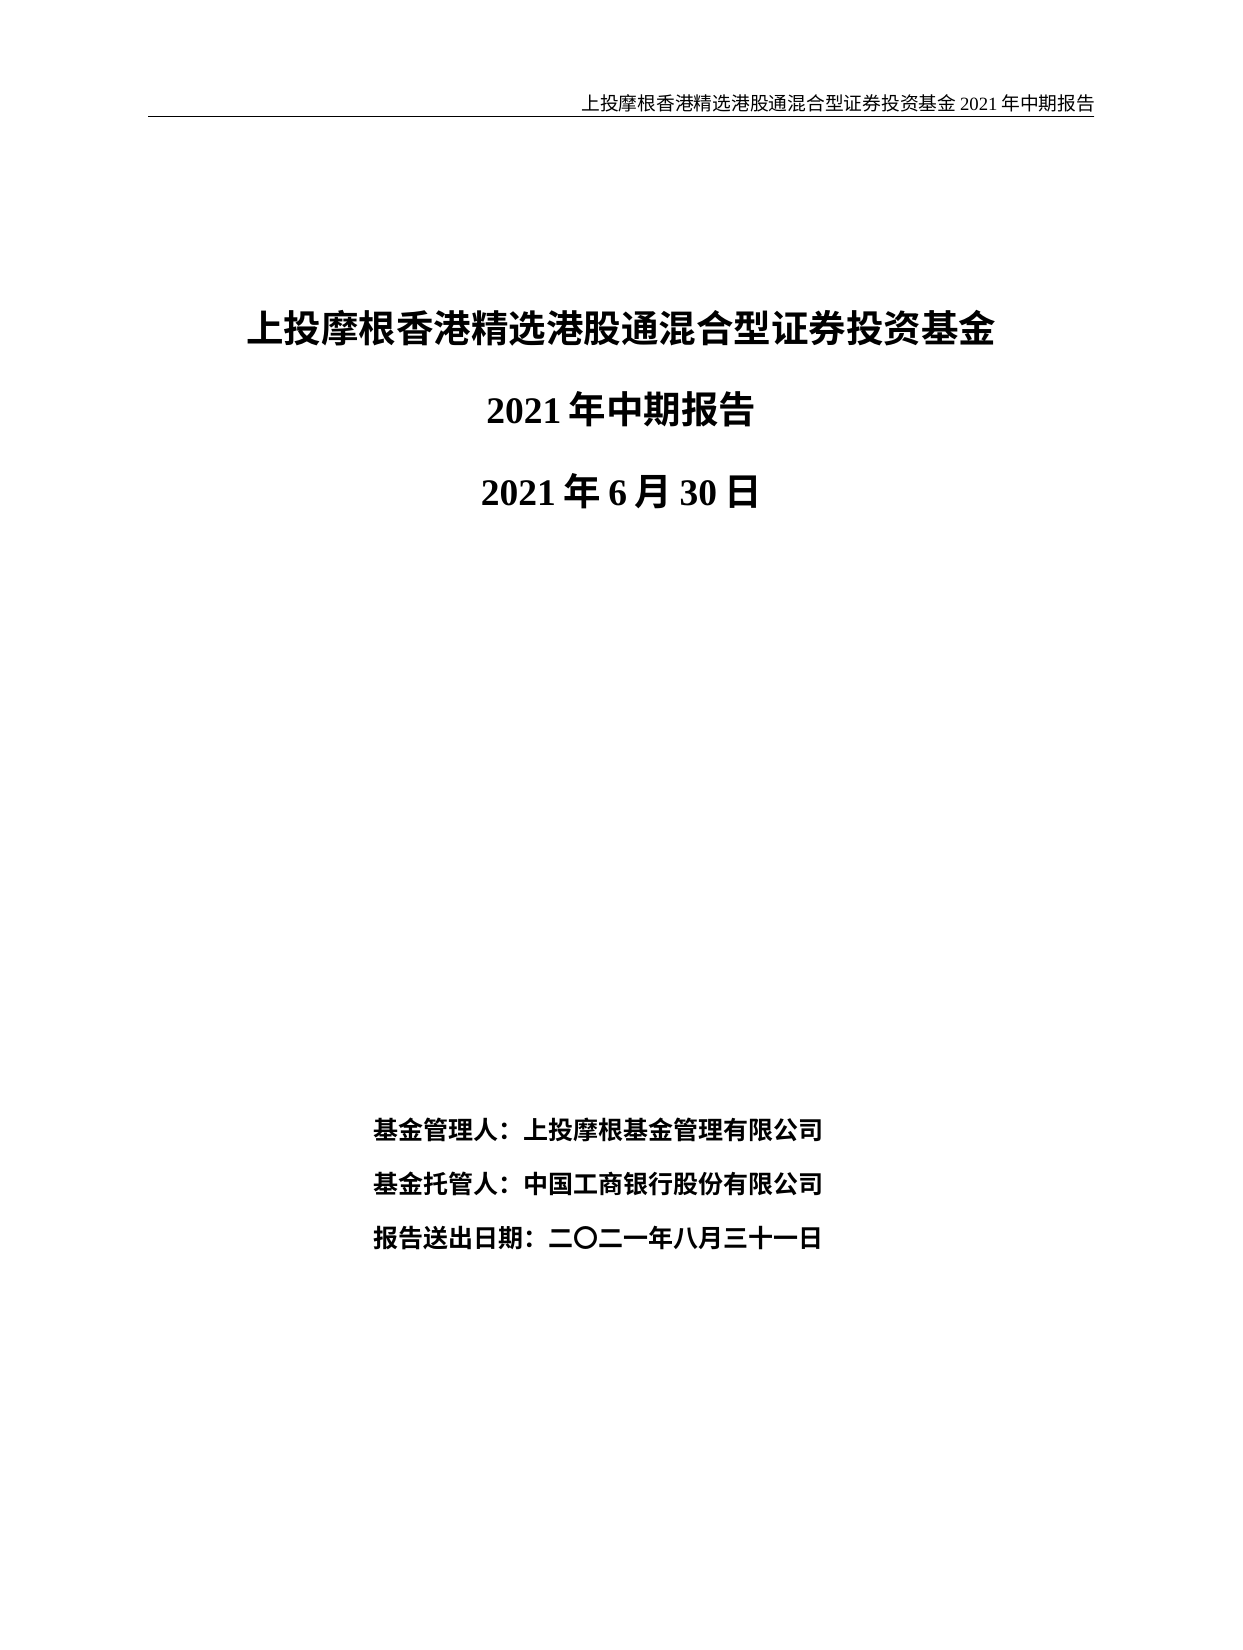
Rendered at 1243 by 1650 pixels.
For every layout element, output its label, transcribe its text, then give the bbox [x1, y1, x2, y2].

text 基金管理人：上投摩根基金管理有限公司 [148, 1110, 1094, 1146]
text 基金托管人：中国工商银行股份有限公司 [148, 1164, 1094, 1201]
text 2021年中期报告 [148, 380, 1094, 434]
text 报告送出日期：二〇二一年八月三十一日 [148, 1219, 1094, 1255]
text 2021年6月30日 [148, 462, 1094, 516]
text 上投摩根香港精选港股通混合型证券投资基金 [148, 299, 1094, 353]
